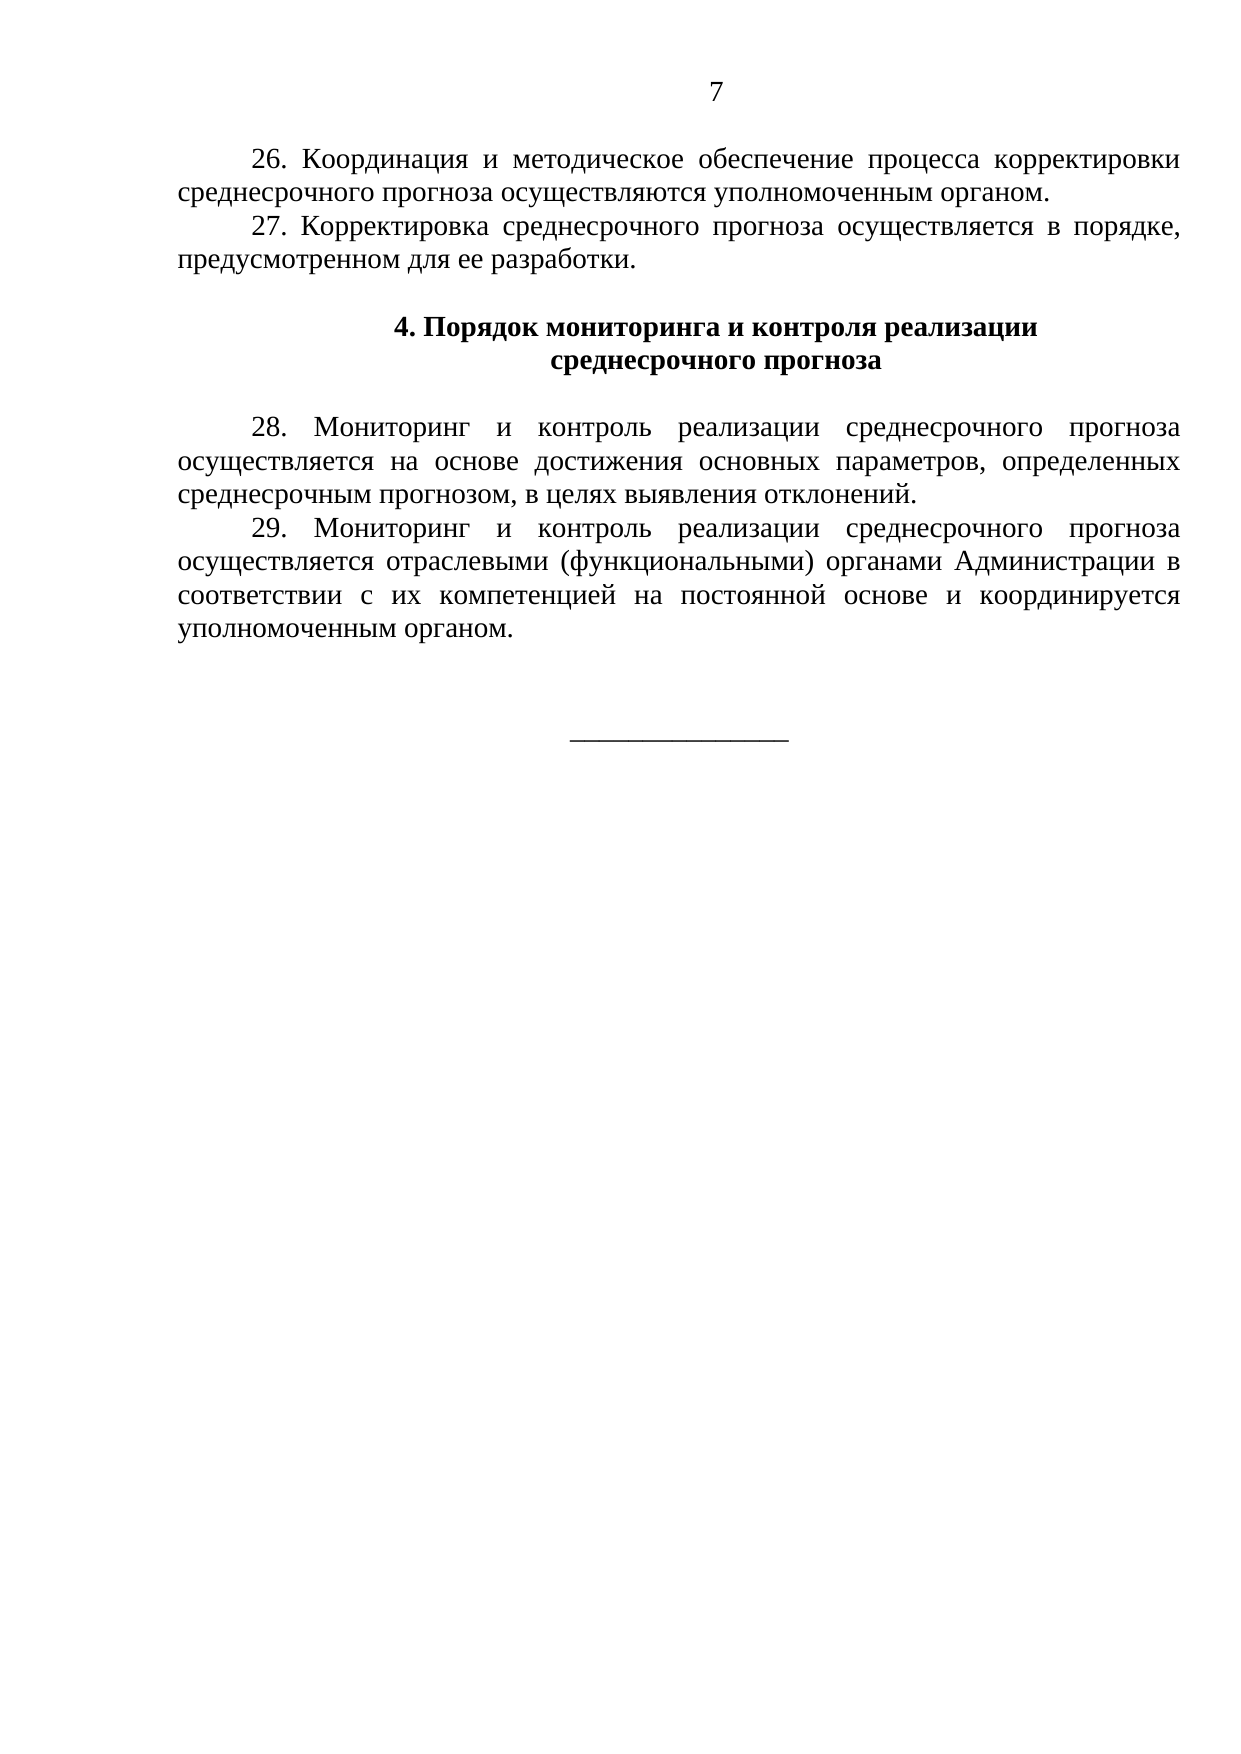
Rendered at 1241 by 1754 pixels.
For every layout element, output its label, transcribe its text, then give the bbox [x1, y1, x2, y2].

text 27. Корректировка среднесрочного прогноза осуществляется в порядке, предусмотренном для ее разработки. [177, 208, 1181, 275]
text _______________ [177, 711, 1181, 745]
text 28. Мониторинг и контроль реализации среднесрочного прогноза осуществляется на основе достижения основных параметров, определенных среднесрочным прогнозом, в целях выявления отклонений. [177, 409, 1181, 510]
text 26. Координация и методическое обеспечение процесса корректировки среднесрочного прогноза осуществляются уполномоченным органом. [177, 141, 1181, 208]
text среднесрочного прогноза [177, 342, 1181, 376]
text 29. Мониторинг и контроль реализации среднесрочного прогноза осуществляется отраслевыми (функциональными) органами Администрации в соответствии с их компетенцией на постоянной основе и координируется уполномоченным органом. [177, 510, 1181, 644]
text 4. Порядок мониторинга и контроля реализации [177, 309, 1181, 342]
